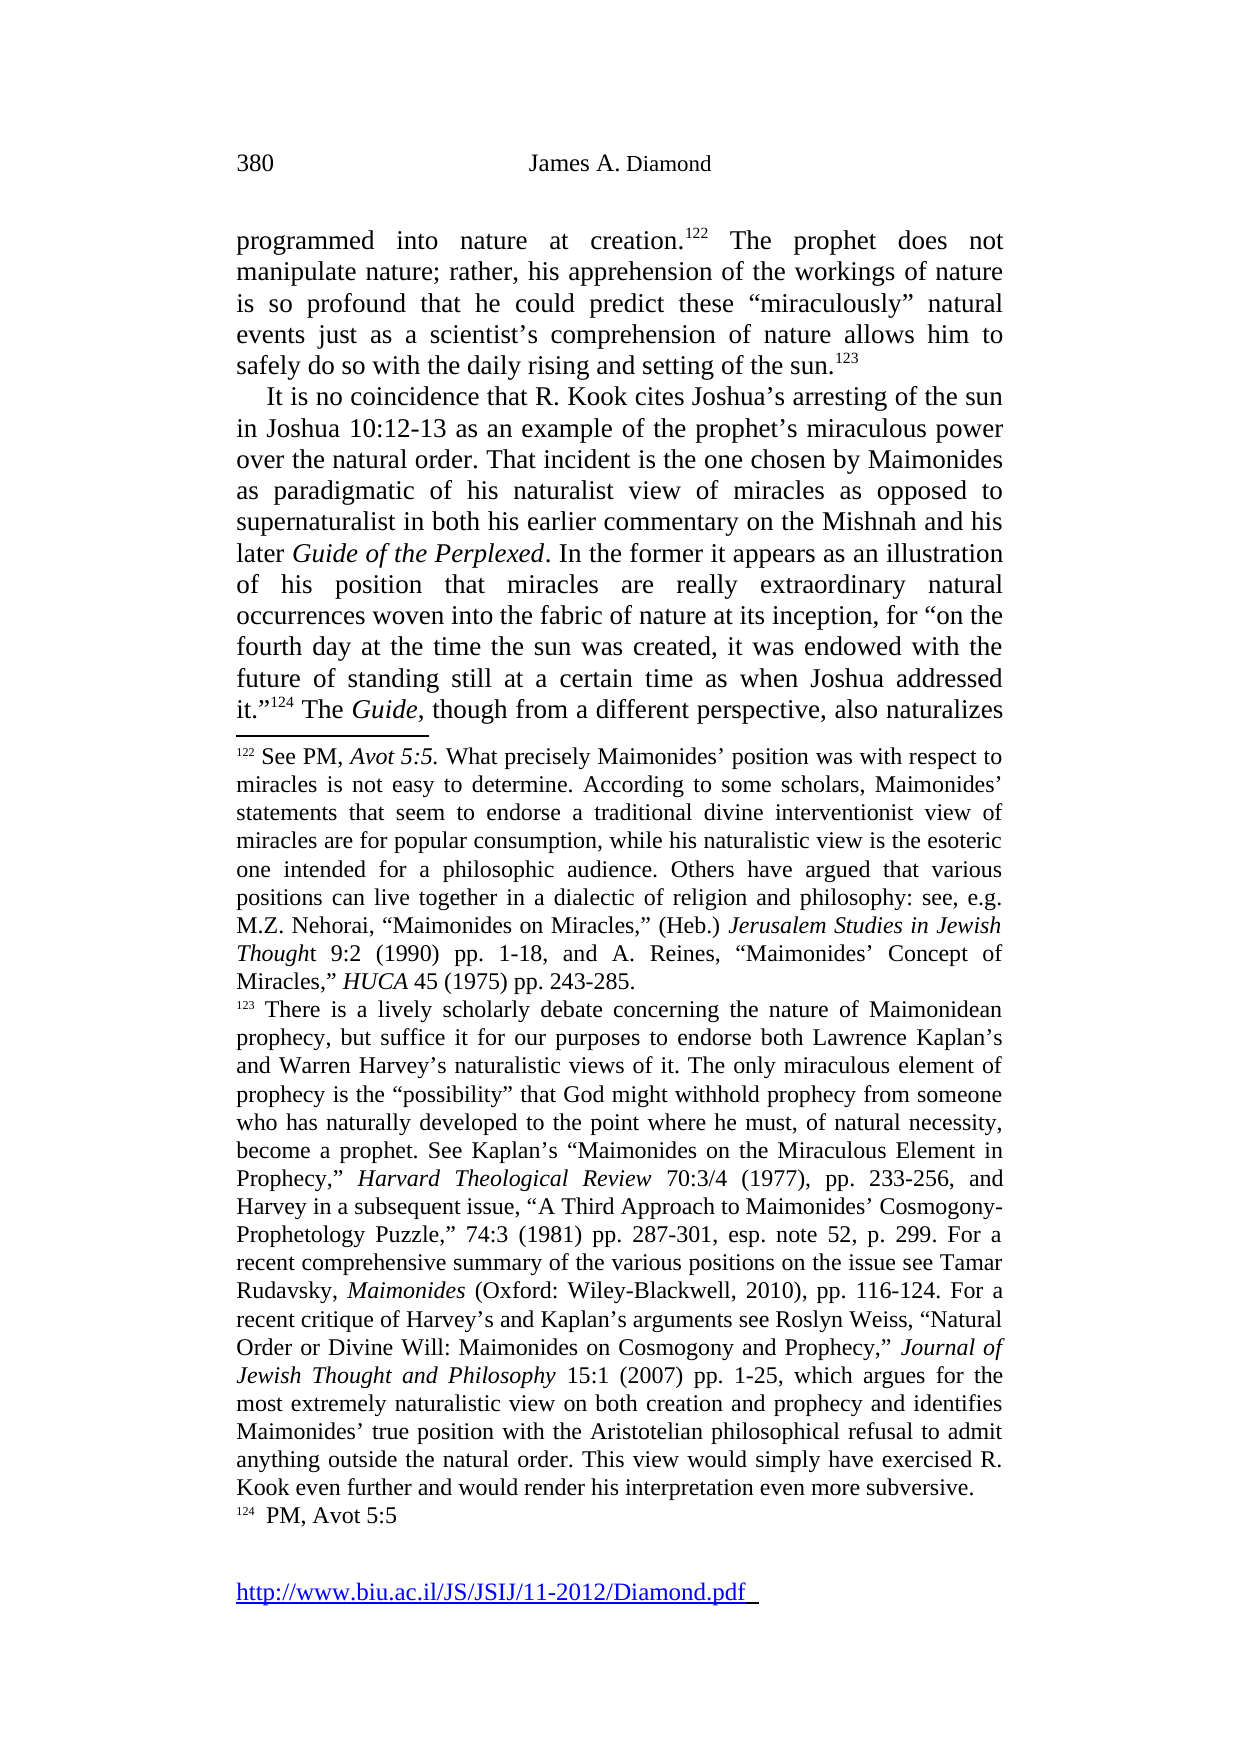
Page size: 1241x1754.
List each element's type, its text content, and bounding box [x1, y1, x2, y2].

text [236, 224, 1004, 381]
text It is no coincidence that R. Kook cites Joshua’s arresting of the sun in Joshua 10:12-13 as an example of the prophet’s miraculous power over the natural order. That incident is the one chosen by Maimonides as paradigmatic of his naturalist view of miracles as opposed to supernaturalist in both his earlier commentary on the Mishnah and his later Guide of the Perplexed. In the former it appears as an illustration of his position that miracles are really extraordinary natural occurrences woven into the fabric of nature at its inception, for “on the fourth day at the time the sun was created, it was endowed with the future of standing still at a certain time as when Joshua addressed it.” The Guide, though from a different perspective, also naturalizes it, perhaps even more radically than his earlier position: “It is as if it said that the day at was for them the longest of the days of the summer that may occur there.” The sun did not halt its rotation and orbit but rather simply mimicked another of its own movements that occurs annually as part of its natural movements. To compound the naturalism of this regularly occurring phenomenon the sun may have only appeared to have stood still in the mental perception of the Israelite onlookers. [236, 381, 1004, 724]
